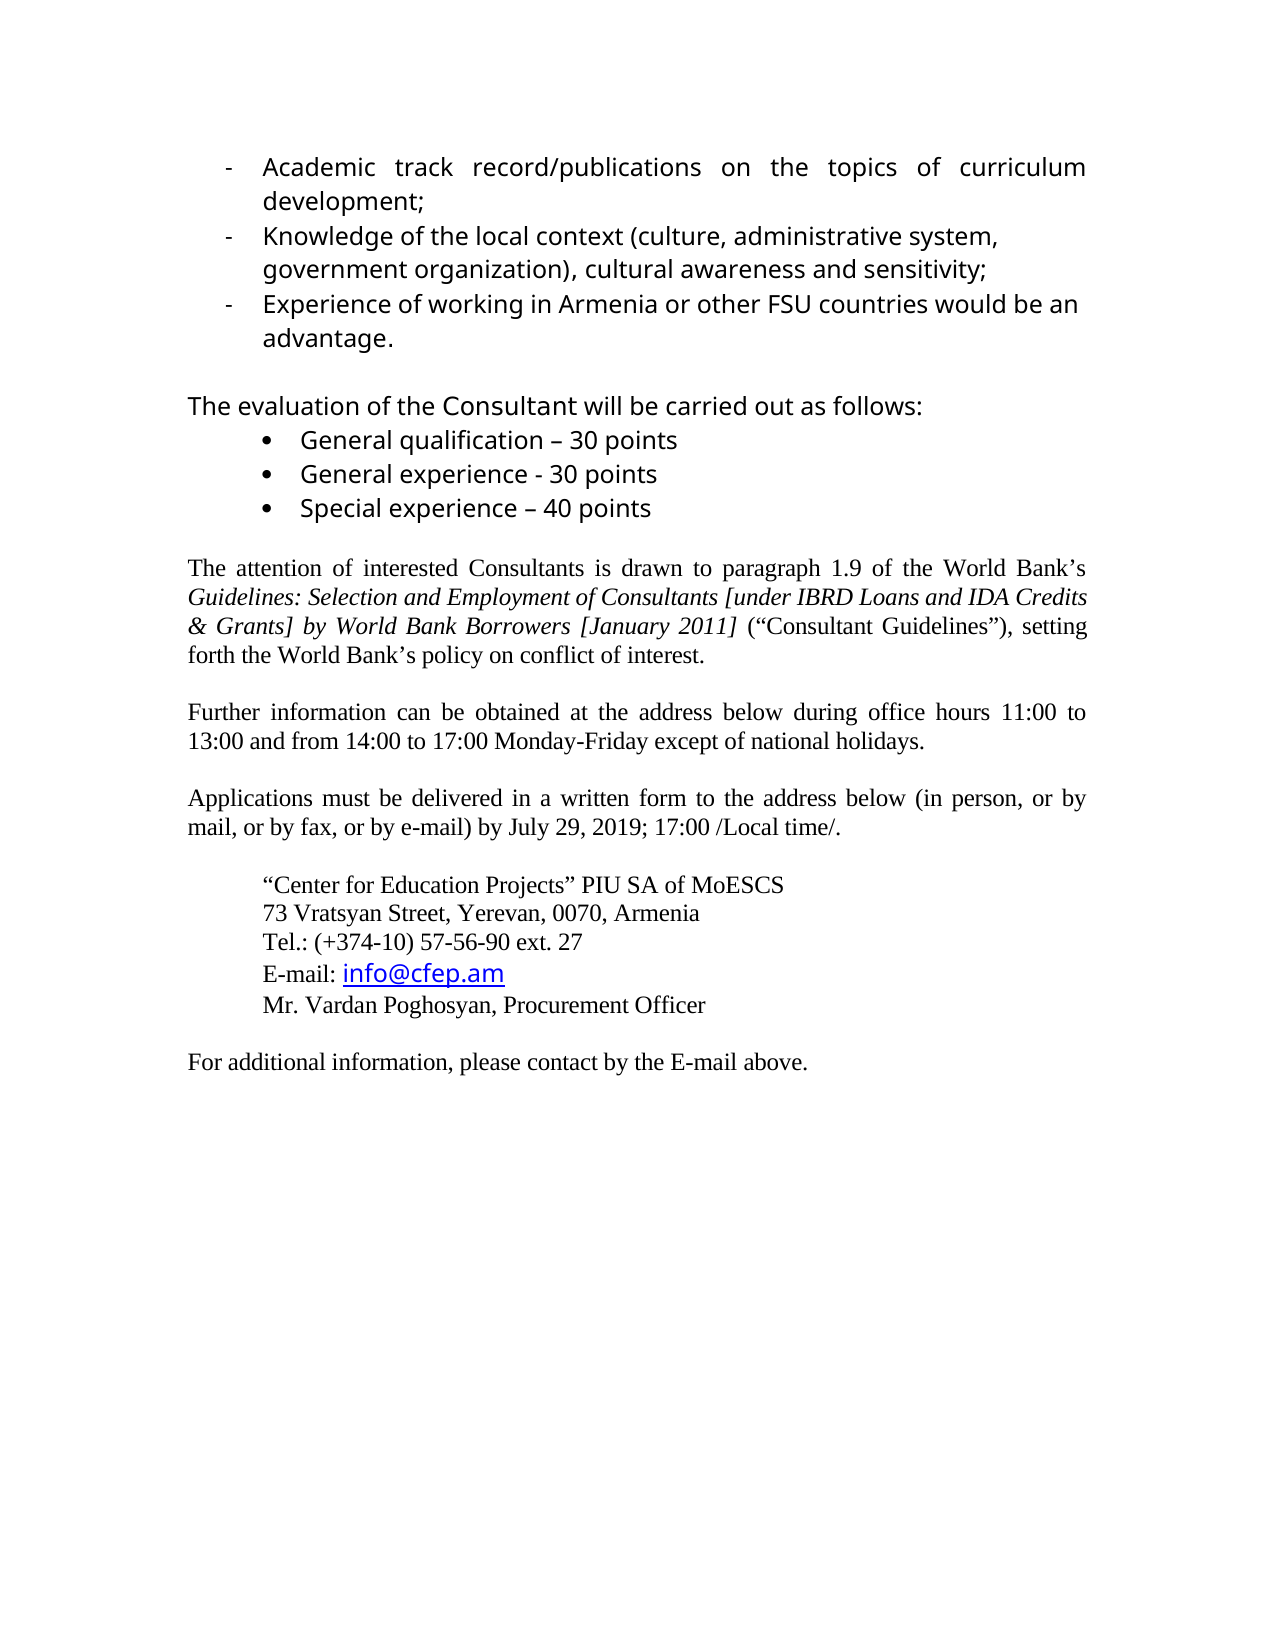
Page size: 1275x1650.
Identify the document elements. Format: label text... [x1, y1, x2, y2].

text The evaluation of the Consultant will be carried out as follows: [187, 388, 1087, 422]
text Applications must be delivered in a written form to the address below (in person, or by mail, or by fax, or by e-mail) by July 29, 2019; 17:00 /Local time/. [187, 783, 1087, 841]
text “Center for Education Projects” PIU SA of MoESCS [262, 870, 1087, 898]
list Experience of working in Armenia or other FSU countries would be an advantage. [225, 286, 1087, 354]
text Mr. Vardan Poghosyan, Procurement Officer [187, 990, 1087, 1019]
list Special experience – 40 points [262, 491, 1087, 525]
text Tel.: (+374-10) 57-56-90 ext. 27 [187, 927, 1087, 956]
list Knowledge of the local context (culture, administrative system, government organization), cultural awareness and sensitivity; [225, 218, 1087, 286]
list Academic track record/publications on the topics of curriculum development; [225, 150, 1087, 218]
text For additional information, please contact by the E-mail above. [187, 1047, 1087, 1076]
text 73 Vratsyan Street, Yerevan, 0070, Armenia [187, 898, 1087, 927]
text Further information can be obtained at the address below during office hours 11:00 to 13:00 and from 14:00 to 17:00 Monday-Friday except of national holidays. [187, 697, 1087, 755]
list General qualification – 30 points [262, 422, 1087, 457]
list General experience - 30 points [262, 457, 1087, 491]
text The attention of interested Consultants is drawn to paragraph 1.9 of the World Bank’s Guidelines: Selection and Employment of Consultants [under IBRD Loans and IDA Credits & Grants] by World Bank Borrowers [January 2011] (“Consultant Guidelines”), setting forth the World Bank’s policy on conflict of interest. [187, 553, 1087, 668]
text E-mail: info@cfep.am [187, 956, 1087, 990]
